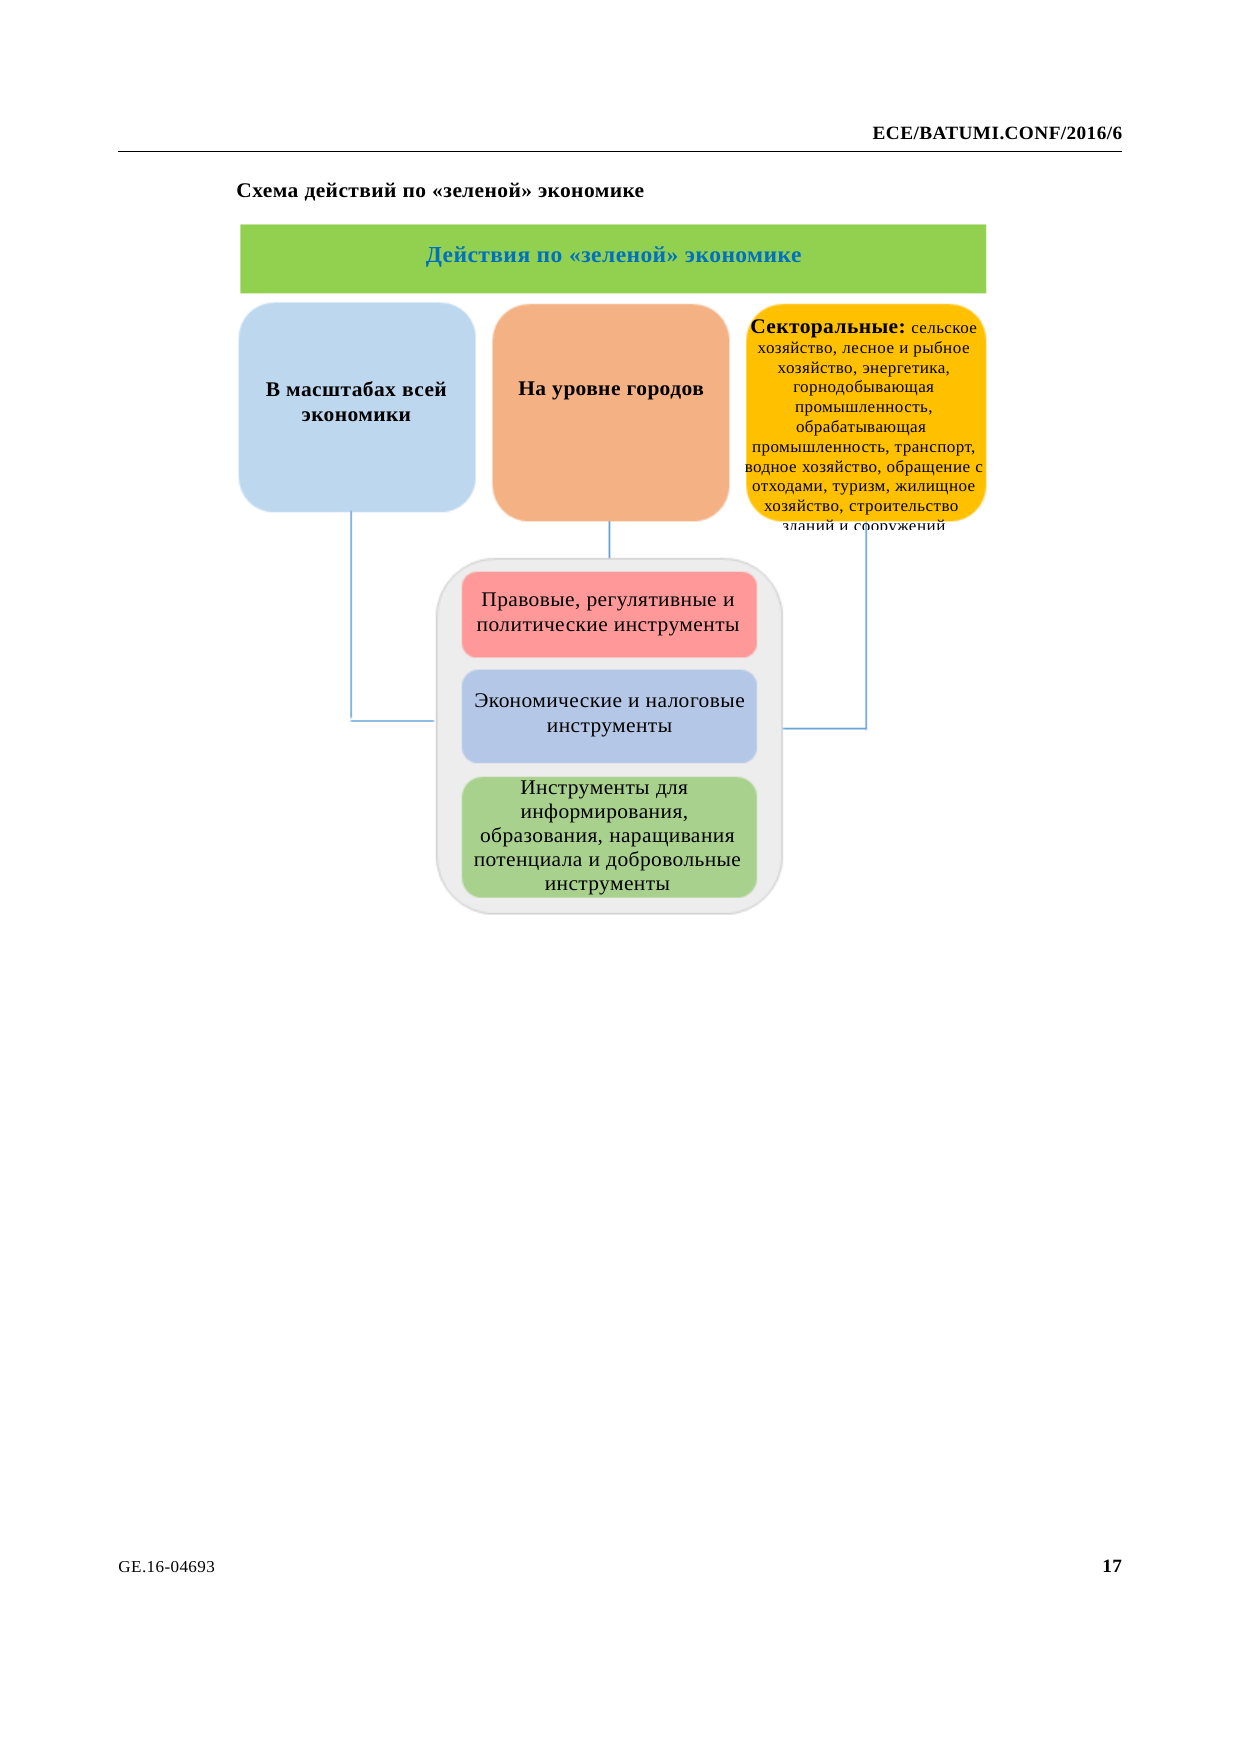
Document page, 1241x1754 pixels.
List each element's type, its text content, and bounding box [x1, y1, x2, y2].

subtitle Схема действий по «зеленой» экономике [118, 177, 1122, 202]
picture [236, 214, 991, 924]
